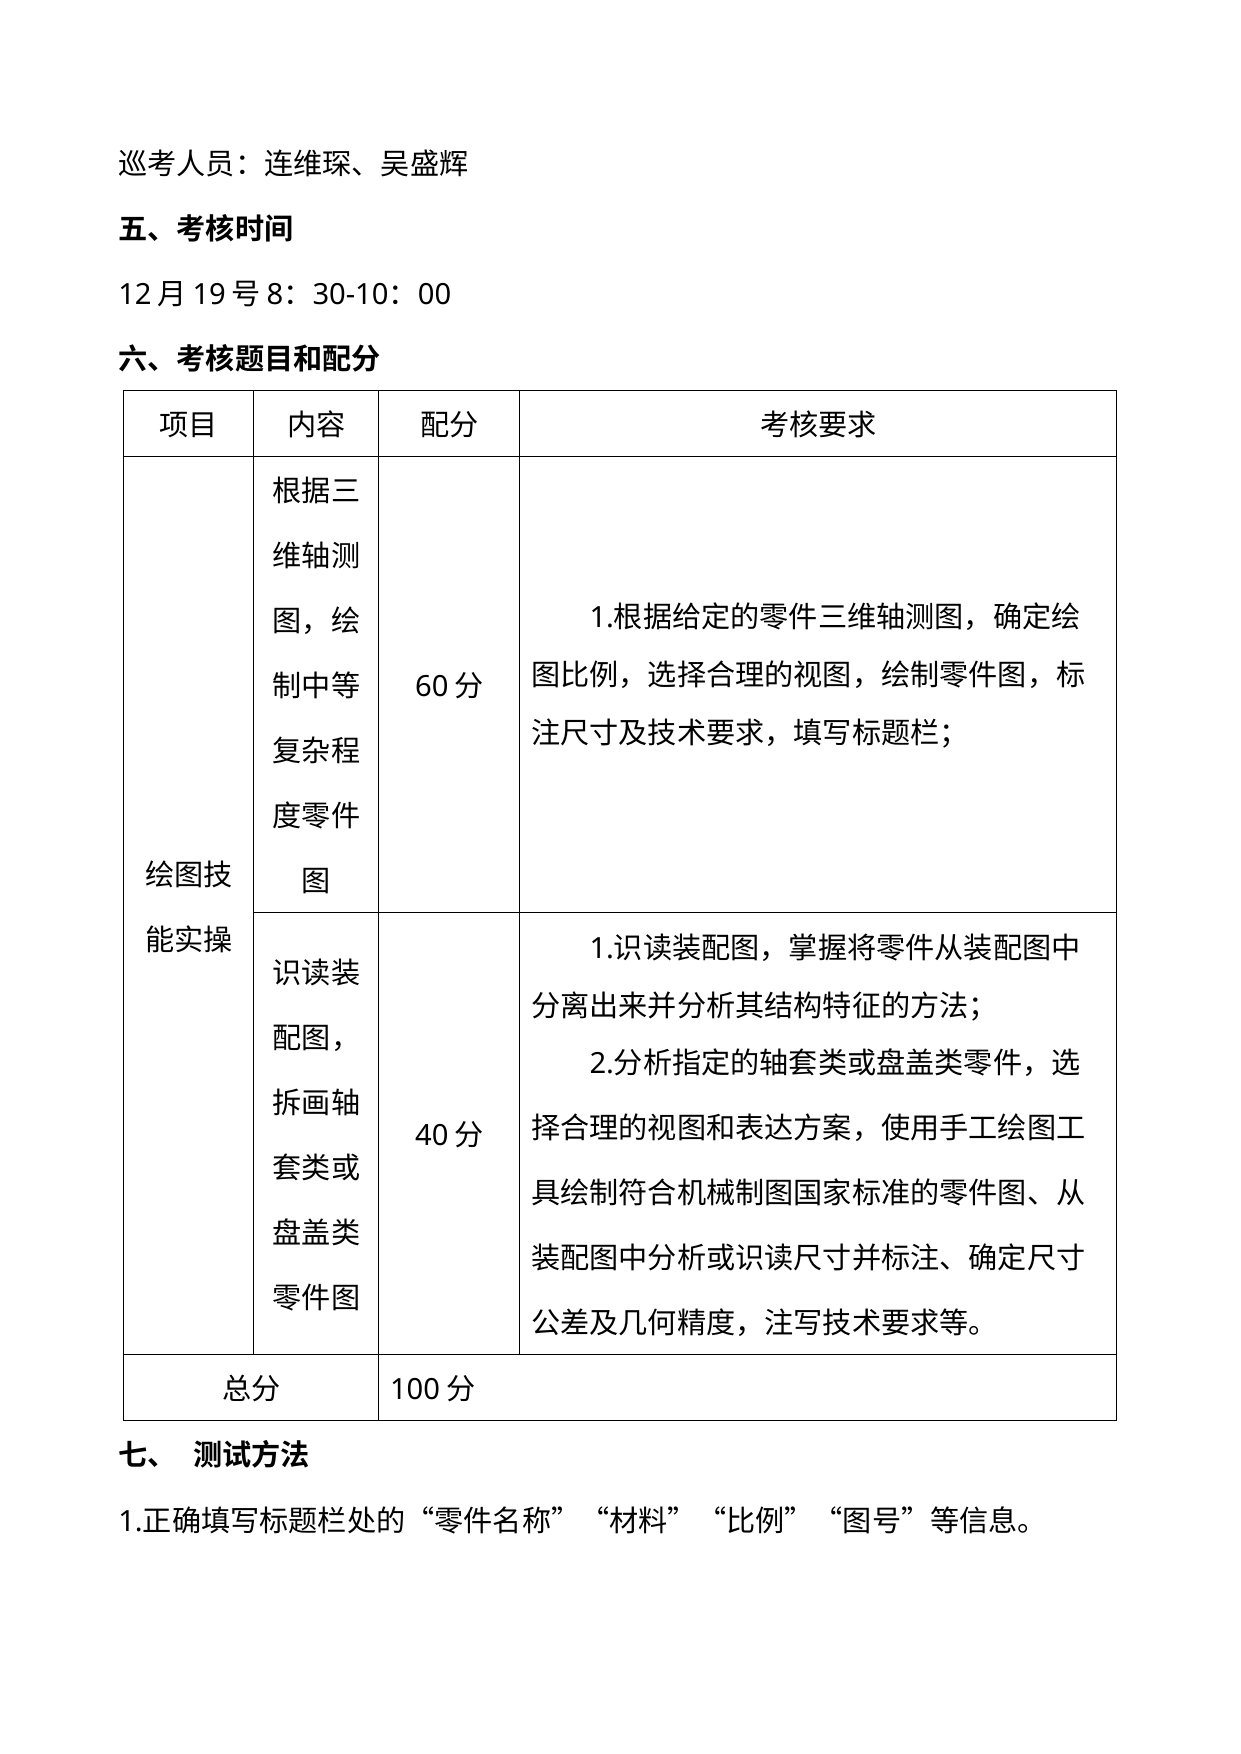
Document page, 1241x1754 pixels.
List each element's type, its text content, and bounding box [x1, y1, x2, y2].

table_header 内容 [254, 391, 378, 456]
table_header 配分 [379, 391, 519, 456]
text 巡考人员：连维琛、吴盛辉 [118, 129, 1122, 194]
table_header 考核要求 [520, 391, 1116, 456]
text 五、考核时间 [118, 194, 1122, 259]
table_cell 绘图技能实操 [124, 457, 253, 1353]
table_cell 总分 [124, 1355, 378, 1419]
text 1.正确填写标题栏处的“零件名称”“材料”“比例”“图号”等信息。 [118, 1486, 1122, 1543]
table_cell 1.根据给定的零件三维轴测图，确定绘图比例，选择合理的视图，绘制零件图，标注尺寸及技术要求，填写标题栏； [520, 457, 1116, 912]
text 12月19号8：30-10：00 [118, 259, 1122, 324]
table_cell 1.识读装配图，掌握将零件从装配图中分离出来并分析其结构特征的方法； 2.分析指定的轴套类或盘盖类零件，选择合理的视图和表达方案，使用手工绘图工具绘制符合机械制图国家标准的零件图、从装配图中分析或识读尺寸并标注、确定尺寸公差及几何精度，注写技术要求等。 [520, 913, 1116, 1353]
table_cell 识读装配图，拆画轴套类或盘盖类零件图 [254, 913, 378, 1353]
table_cell 60分 [379, 457, 519, 912]
text 六、考核题目和配分 [118, 324, 1122, 389]
table_header 项目 [124, 391, 253, 456]
table_cell 100分 [379, 1355, 1116, 1419]
list 测试方法 [118, 1421, 1122, 1486]
table_cell 根据三维轴测图，绘制中等复杂程度零件图 [254, 457, 378, 912]
table_cell 40分 [379, 913, 519, 1353]
